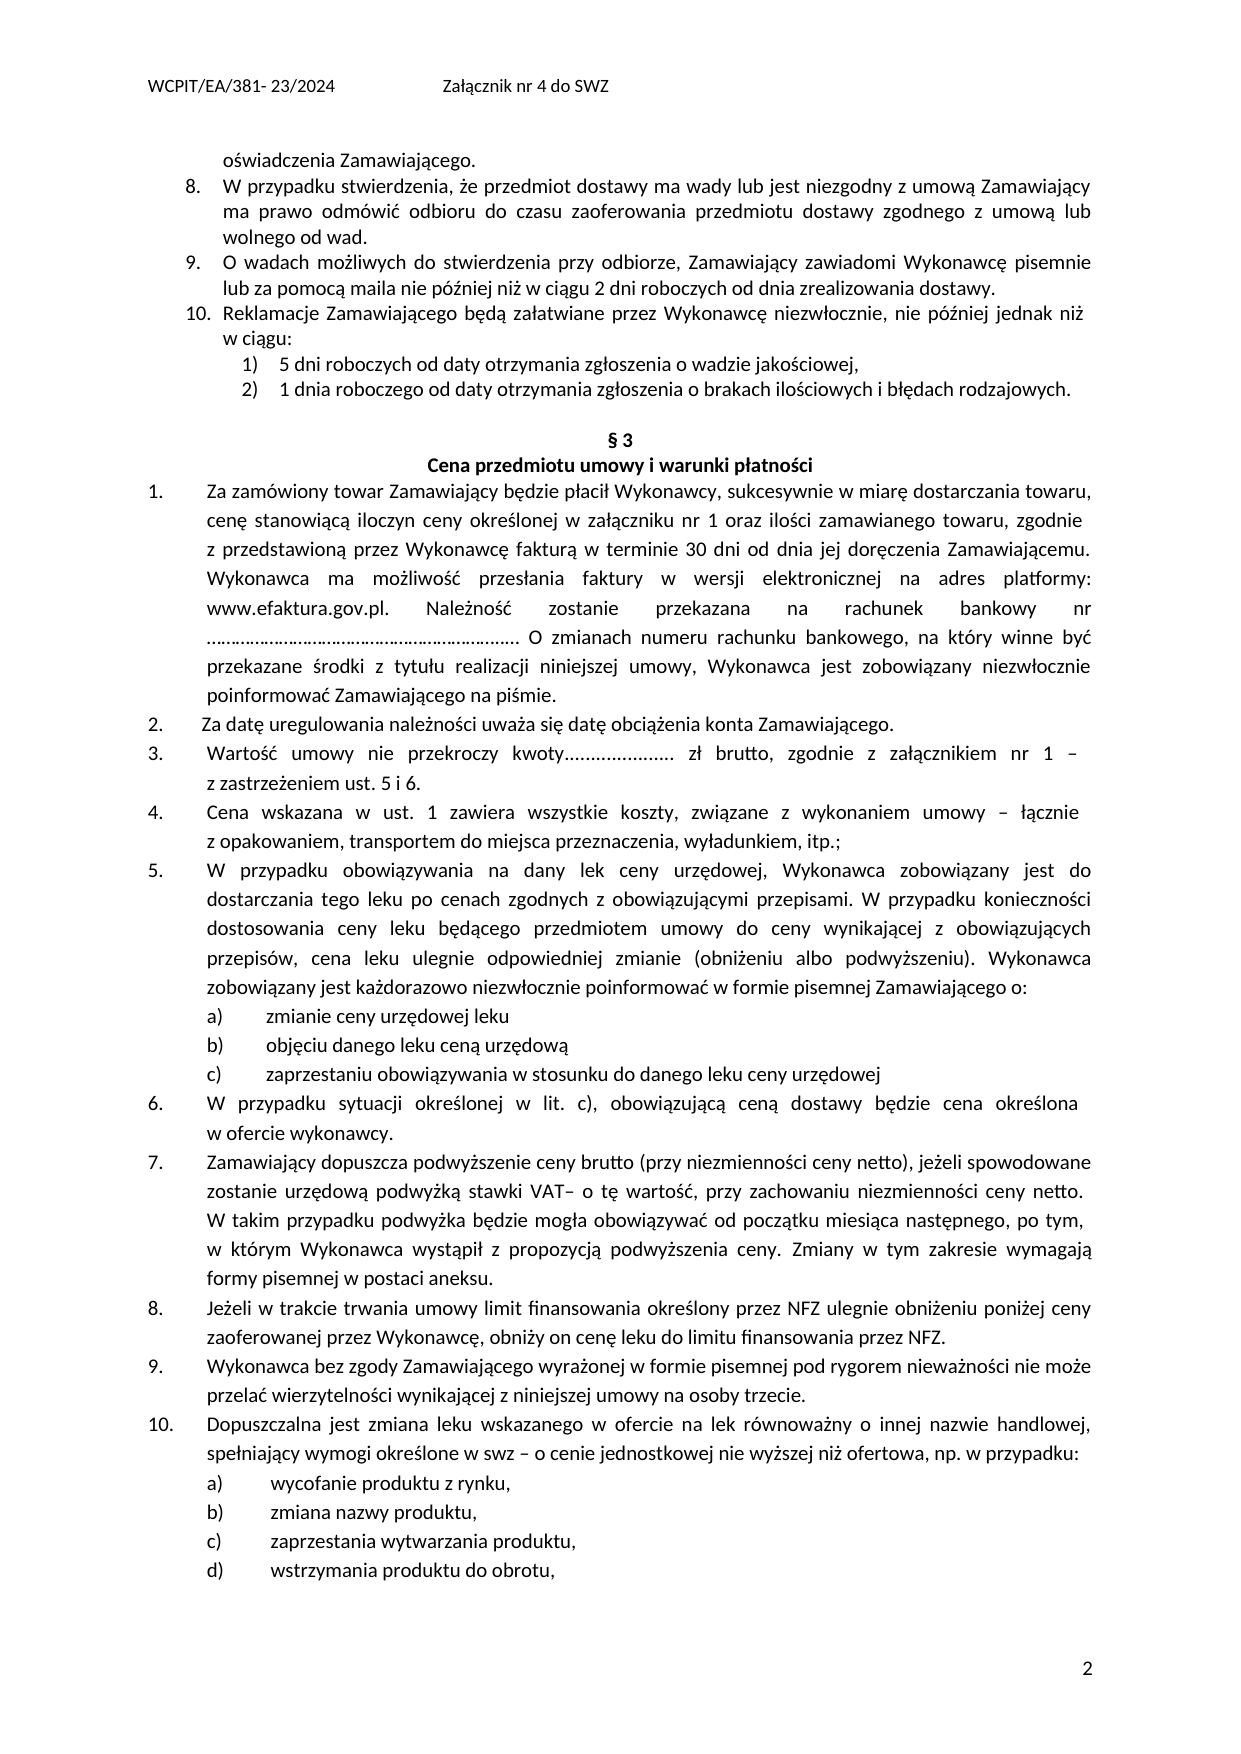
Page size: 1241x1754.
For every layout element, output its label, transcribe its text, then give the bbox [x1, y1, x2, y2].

list Wykonawca bez zgody Zamawiającego wyrażonej w formie pisemnej pod rygorem nieważności nie może przelać wierzytelności wynikającej z niniejszej umowy na osoby trzecie. [148, 1353, 1093, 1408]
list Za zamówiony towar Zamawiający będzie płacił Wykonawcy, sukcesywnie w miarę dostarczania towaru, cenę stanowiącą iloczyn ceny określonej w załączniku nr 1 oraz ilości zamawianego towaru, zgodnie z przedstawioną przez Wykonawcę fakturą w terminie 30 dni od dnia jej doręczenia Zamawiającemu. Wykonawca ma możliwość przesłania faktury w wersji elektronicznej na adres platformy: www.efaktura.gov.pl. Należność zostanie przekazana na rachunek bankowy nr ……………………………………………………..… O zmianach numeru rachunku bankowego, na który winne być przekazane środki z tytułu realizacji niniejszej umowy, Wykonawca jest zobowiązany niezwłocznie poinformować Zamawiającego na piśmie. [148, 478, 1093, 708]
list W przypadku obowiązywania na dany lek ceny urzędowej, Wykonawca zobowiązany jest do dostarczania tego leku po cenach zgodnych z obowiązującymi przepisami. W przypadku konieczności dostosowania ceny leku będącego przedmiotem umowy do ceny wynikającej z obowiązujących przepisów, cena leku ulegnie odpowiedniej zmianie (obniżeniu albo podwyższeniu). Wykonawca zobowiązany jest każdorazowo niezwłocznie poinformować w formie pisemnej Zamawiającego o: [148, 857, 1093, 999]
list Jeżeli w trakcie trwania umowy limit finansowania określony przez NFZ ulegnie obniżeniu poniżej ceny zaoferowanej przez Wykonawcę, obniży on cenę leku do limitu finansowania przez NFZ. [148, 1295, 1093, 1349]
list zaprzestania wytwarzania produktu, [207, 1528, 1093, 1553]
list W przypadku sytuacji określonej w lit. c), obowiązującą ceną dostawy będzie cena określona w ofercie wykonawcy. [148, 1091, 1093, 1145]
list zaprzestaniu obowiązywania w stosunku do danego leku ceny urzędowej [207, 1061, 1093, 1087]
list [185, 148, 1093, 173]
list zmiana nazwy produktu, [207, 1499, 1093, 1524]
list Za datę uregulowania należności uważa się datę obciążenia konta Zamawiającego. [148, 711, 1093, 737]
list zmianie ceny urzędowej leku [207, 1003, 1093, 1028]
list 1 dnia roboczego od daty otrzymania zgłoszenia o brakach ilościowych i błędach rodzajowych. [241, 376, 1093, 402]
list wstrzymania produktu do obrotu, [207, 1557, 1093, 1583]
list Wartość umowy nie przekroczy kwoty..................... zł brutto, zgodnie z załącznikiem nr 1 – z zastrzeżeniem ust. 5 i 6. [148, 741, 1093, 795]
list Cena wskazana w ust. 1 zawiera wszystkie koszty, związane z wykonaniem umowy – łącznie z opakowaniem, transportem do miejsca przeznaczenia, wyładunkiem, itp.; [148, 799, 1093, 853]
text Cena przedmiotu umowy i warunki płatności [148, 453, 1093, 478]
list objęciu danego leku ceną urzędową [207, 1032, 1093, 1058]
list W przypadku stwierdzenia, że przedmiot dostawy ma wady lub jest niezgodny z umową Zamawiający ma prawo odmówić odbioru do czasu zaoferowania przedmiotu dostawy zgodnego z umową lub wolnego od wad. [185, 173, 1093, 249]
list O wadach możliwych do stwierdzenia przy odbiorze, Zamawiający zawiadomi Wykonawcę pisemnie lub za pomocą maila nie później niż w ciągu 2 dni roboczych od dnia zrealizowania dostawy. [185, 249, 1093, 300]
text § 3 [148, 427, 1093, 453]
list Reklamacje Zamawiającego będą załatwiane przez Wykonawcę niezwłocznie, nie później jednak niż w ciągu: [185, 300, 1093, 351]
list Dopuszczalna jest zmiana leku wskazanego w ofercie na lek równoważny o innej nazwie handlowej, spełniający wymogi określone w swz – o cenie jednostkowej nie wyższej niż ofertowa, np. w przypadku: [148, 1411, 1093, 1466]
list Zamawiający dopuszcza podwyższenie ceny brutto (przy niezmienności ceny netto), jeżeli spowodowane zostanie urzędową podwyżką stawki VAT– o tę wartość, przy zachowaniu niezmienności ceny netto. W takim przypadku podwyżka będzie mogła obowiązywać od początku miesiąca następnego, po tym, w którym Wykonawca wystąpił z propozycją podwyższenia ceny. Zmiany w tym zakresie wymagają formy pisemnej w postaci aneksu. [148, 1149, 1093, 1291]
list wycofanie produktu z rynku, [207, 1470, 1093, 1495]
list 5 dni roboczych od daty otrzymania zgłoszenia o wadzie jakościowej, [241, 351, 1093, 376]
